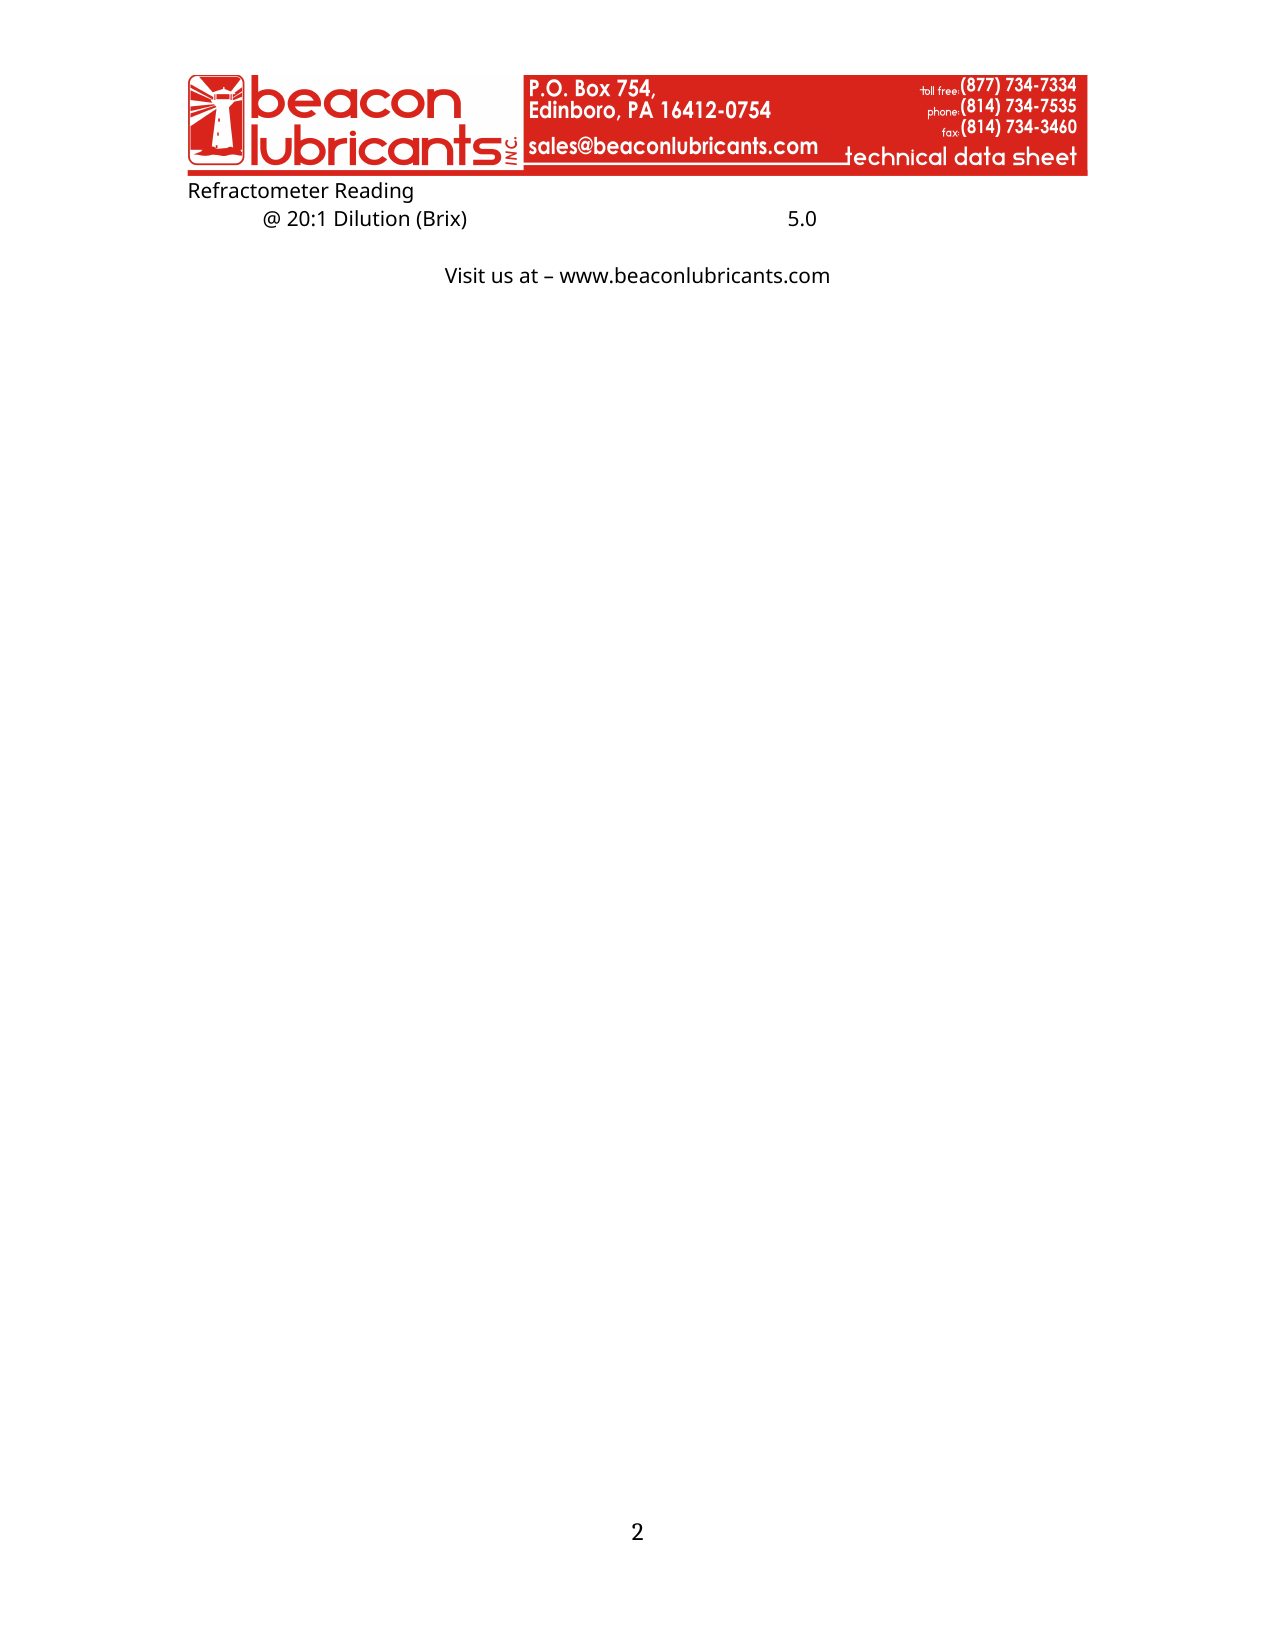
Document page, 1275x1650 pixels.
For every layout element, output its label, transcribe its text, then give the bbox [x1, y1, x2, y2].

text Refractometer Reading [187, 176, 1087, 204]
picture [187, 75, 1088, 176]
text @ 20:1 Dilution (Brix) 5.0 [187, 204, 1087, 233]
text Visit us at – www.beaconlubricants.com [187, 261, 1087, 289]
